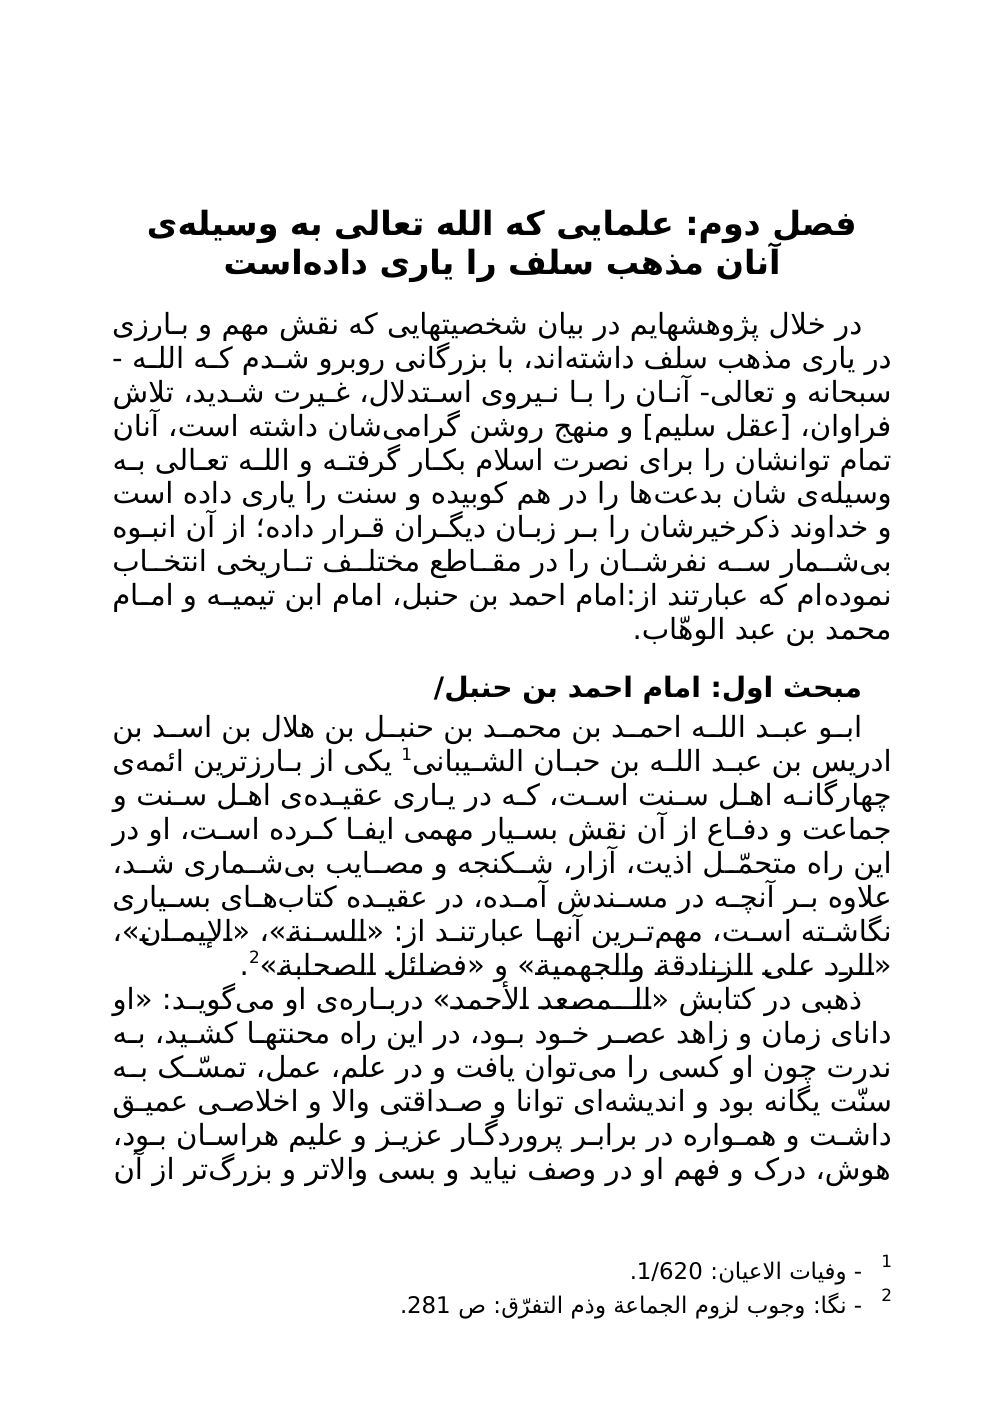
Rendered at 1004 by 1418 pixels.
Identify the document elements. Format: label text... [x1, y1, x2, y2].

text در خلال پژوهشهایم در بیان شخصیتهایی که نقش مهم و بارزی در یاری مذهب سلف داشته‌اند، با بزرگانی روبرو شدم که الله -سبحانه و تعالی- آنان را با نیروی استدلال، غیرت شدید، تلاش فراوان، [عقل سلیم] و منهج روشن گرامی‌شان داشته است، آنان تمام توانشان را برای نصرت اسلام بکار گرفته و الله تعالی به وسیله‌ی شان بدعت‌ها را در هم کوبیده و سنت را یاری داده است و خداوند ذکر‌خیرشان را بر زبان دیگران قرار داده؛ از آن انبوه بی‌شمار سه نفرشان را در مقاطع مختلف تاریخی انتخاب نموده‌ام که عبارتند از:‏امام احمد بن حنبل، ‏امام ابن تیمیه و ‏امام محمد بن عبد الوهّاب. [112, 307, 892, 647]
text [112, 982, 892, 1186]
text ابو عبد الله احمد بن محمد بن حنبل بن هلال بن اسد بن ادریس بن عبد الله بن حبان الشیبانی یکی از بارزترین ائمه‌ی چهارگانه اهل سنت است، که در یاری عقیده‏‌ی اهل سنت و جماعت و دفاع از آن نقش بسیار مهمی ایفا کرده است، او در این راه متحمّل اذیت، آزار، شکنجه و مصایب بی‌شماری شد، علاوه بر آنچه در مسندش آمده، در عقیده کتاب‌های بسیاری نگاشته است، مهم‌ترین آنها عبارتند از: «السنة»، «الإیمان»، «الرد على الزنادقة والجهمیة» و «فضائل الصحابة». [112, 711, 892, 982]
text فصل دوم: علمایی که الله تعالی به وسیله‌ی آنان مذهب سلف را یاری داده‌است [112, 204, 892, 282]
text مبحث اول: امام احمد بن حنبل/ [112, 672, 862, 704]
